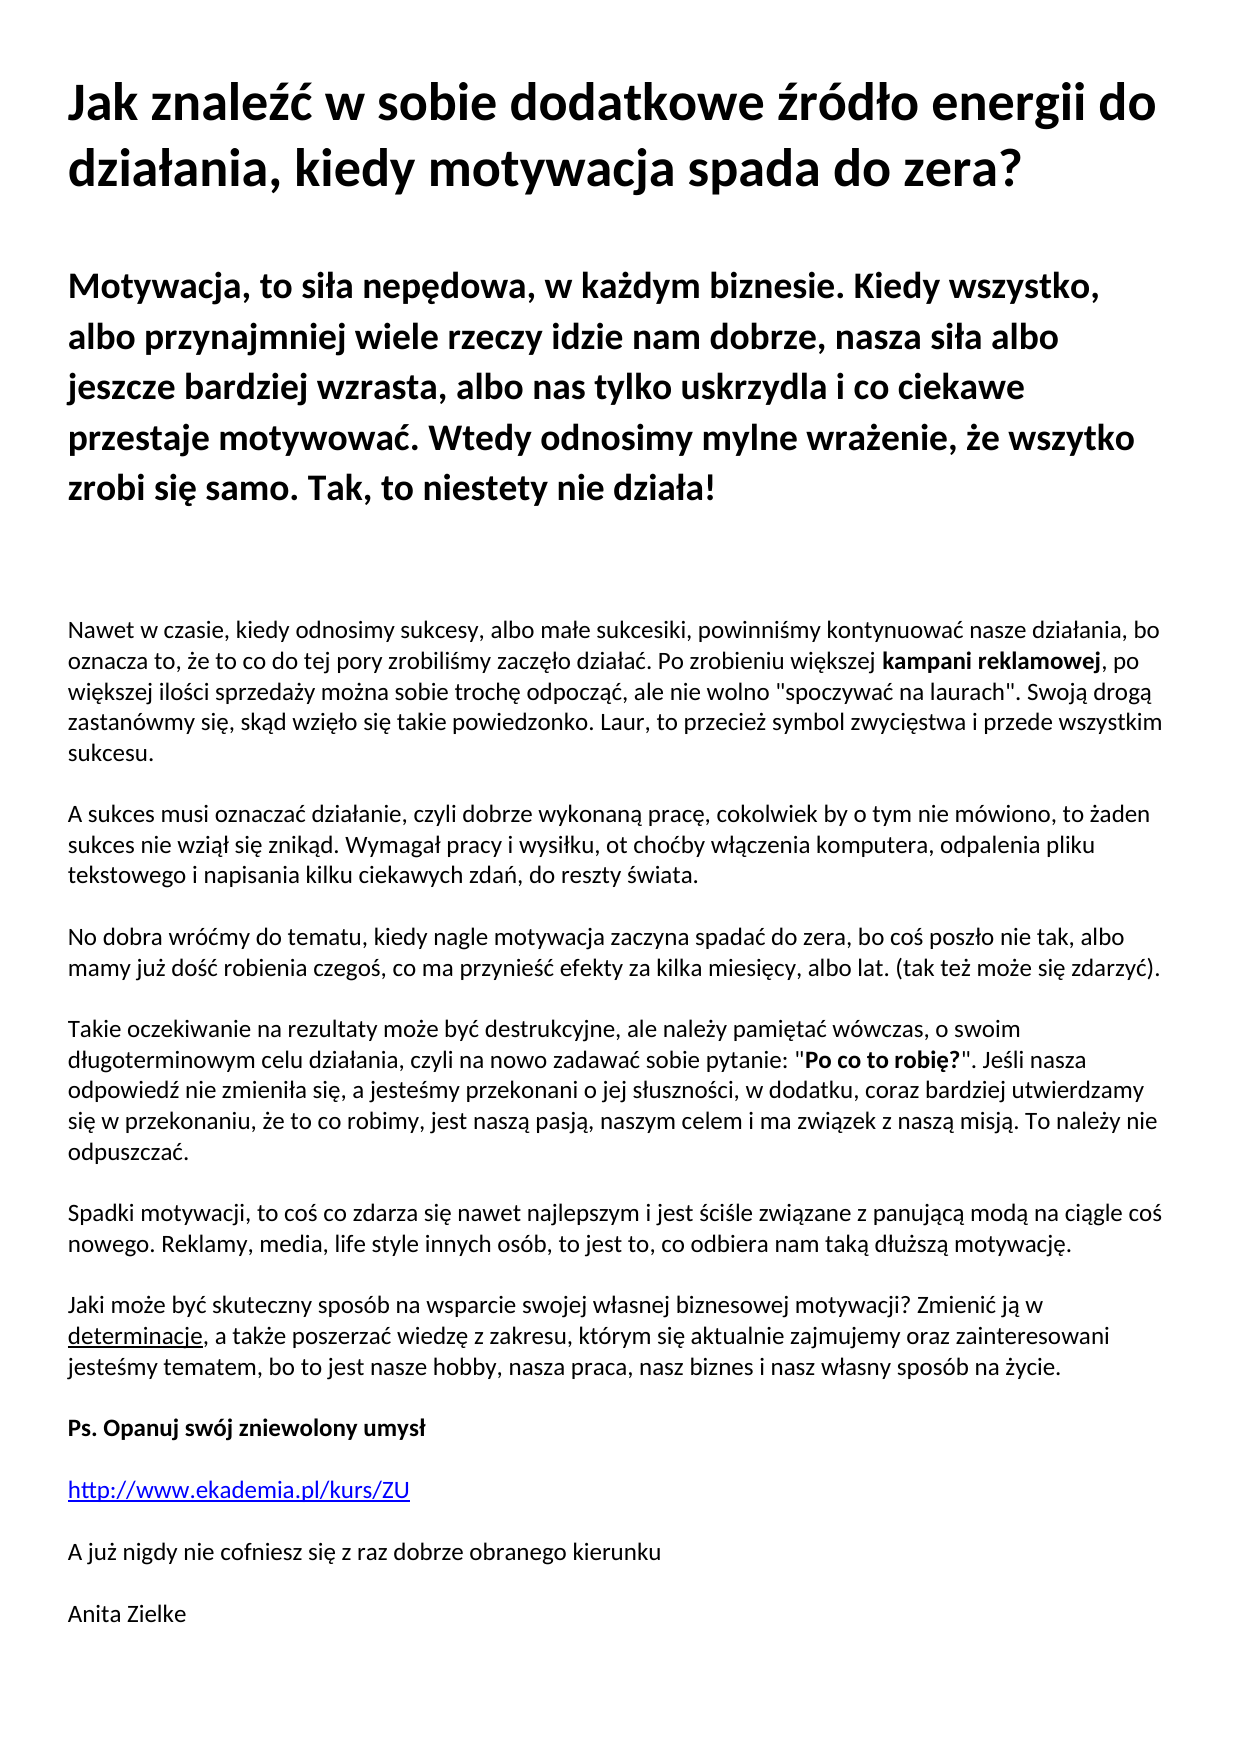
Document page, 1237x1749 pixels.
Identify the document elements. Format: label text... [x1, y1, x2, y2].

text Anita Zielke [68, 1598, 1169, 1628]
text Takie oczekiwanie na rezultaty może być destrukcyjne, ale należy pamiętać wówczas, o swoim długoterminowym celu działania, czyli na nowo zadawać sobie pytanie: "Po co to robię?". Jeśli nasza odpowiedź nie zmieniła się, a jesteśmy przekonani o jej słuszności, w dodatku, coraz bardziej utwierdzamy się w przekonaniu, że to co robimy, jest naszą pasją, naszym celem i ma związek z naszą misją. To należy nie odpuszczać. [68, 1013, 1169, 1166]
text A sukces musi oznaczać działanie, czyli dobrze wykonaną pracę, cokolwiek by o tym nie mówiono, to żaden sukces nie wziął się znikąd. Wymagał pracy i wysiłku, ot choćby włączenia komputera, odpalenia pliku tekstowego i napisania kilku ciekawych zdań, do reszty świata. [68, 798, 1169, 890]
text No dobra wróćmy do tematu, kiedy nagle motywacja zaczyna spadać do zera, bo coś poszło nie tak, albo mamy już dość robienia czegoś, co ma przynieść efekty za kilka miesięcy, albo lat. (tak też może się zdarzyć). [68, 921, 1169, 982]
text Jak znaleźć w sobie dodatkowe źródło energii do działania, kiedy motywacja spada do zera? [68, 68, 1169, 200]
text Jaki może być skuteczny sposób na wsparcie swojej własnej biznesowej motywacji? Zmienić ją w determinacje, a także poszerzać wiedzę z zakresu, którym się aktualnie zajmujemy oraz zainteresowani jesteśmy tematem, bo to jest nasze hobby, nasza praca, nasz biznes i nasz własny sposób na życie. [68, 1290, 1169, 1381]
text Ps. Opanuj swój zniewolony umysł [68, 1412, 1169, 1443]
text http://www.ekademia.pl/kurs/ZU [68, 1474, 1169, 1505]
text Nawet w czasie, kiedy odnosimy sukcesy, albo małe sukcesiki, powinniśmy kontynuować nasze działania, bo oznacza to, że to co do tej pory zrobiliśmy zaczęło działać. Po zrobieniu większej kampani reklamowej, po większej ilości sprzedaży można sobie trochę odpocząć, ale nie wolno "spoczywać na laurach". Swoją drogą zastanówmy się, skąd wzięło się takie powiedzonko. Laur, to przecież symbol zwycięstwa i przede wszystkim sukcesu. [68, 614, 1169, 767]
text A już nigdy nie cofniesz się z raz dobrze obranego kierunku [68, 1536, 1169, 1567]
text Spadki motywacji, to coś co zdarza się nawet najlepszym i jest ściśle związane z panującą modą na ciągle coś nowego. Reklamy, media, life style innych osób, to jest to, co odbiera nam taką dłuższą motywację. [68, 1197, 1169, 1258]
text Motywacja, to siła nepędowa, w każdym biznesie. Kiedy wszystko, albo przynajmniej wiele rzeczy idzie nam dobrze, nasza siła albo jeszcze bardziej wzrasta, albo nas tylko uskrzydla i co ciekawe przestaje motywować. Wtedy odnosimy mylne wrażenie, że wszytko zrobi się samo. Tak, to niestety nie działa! [68, 262, 1169, 510]
